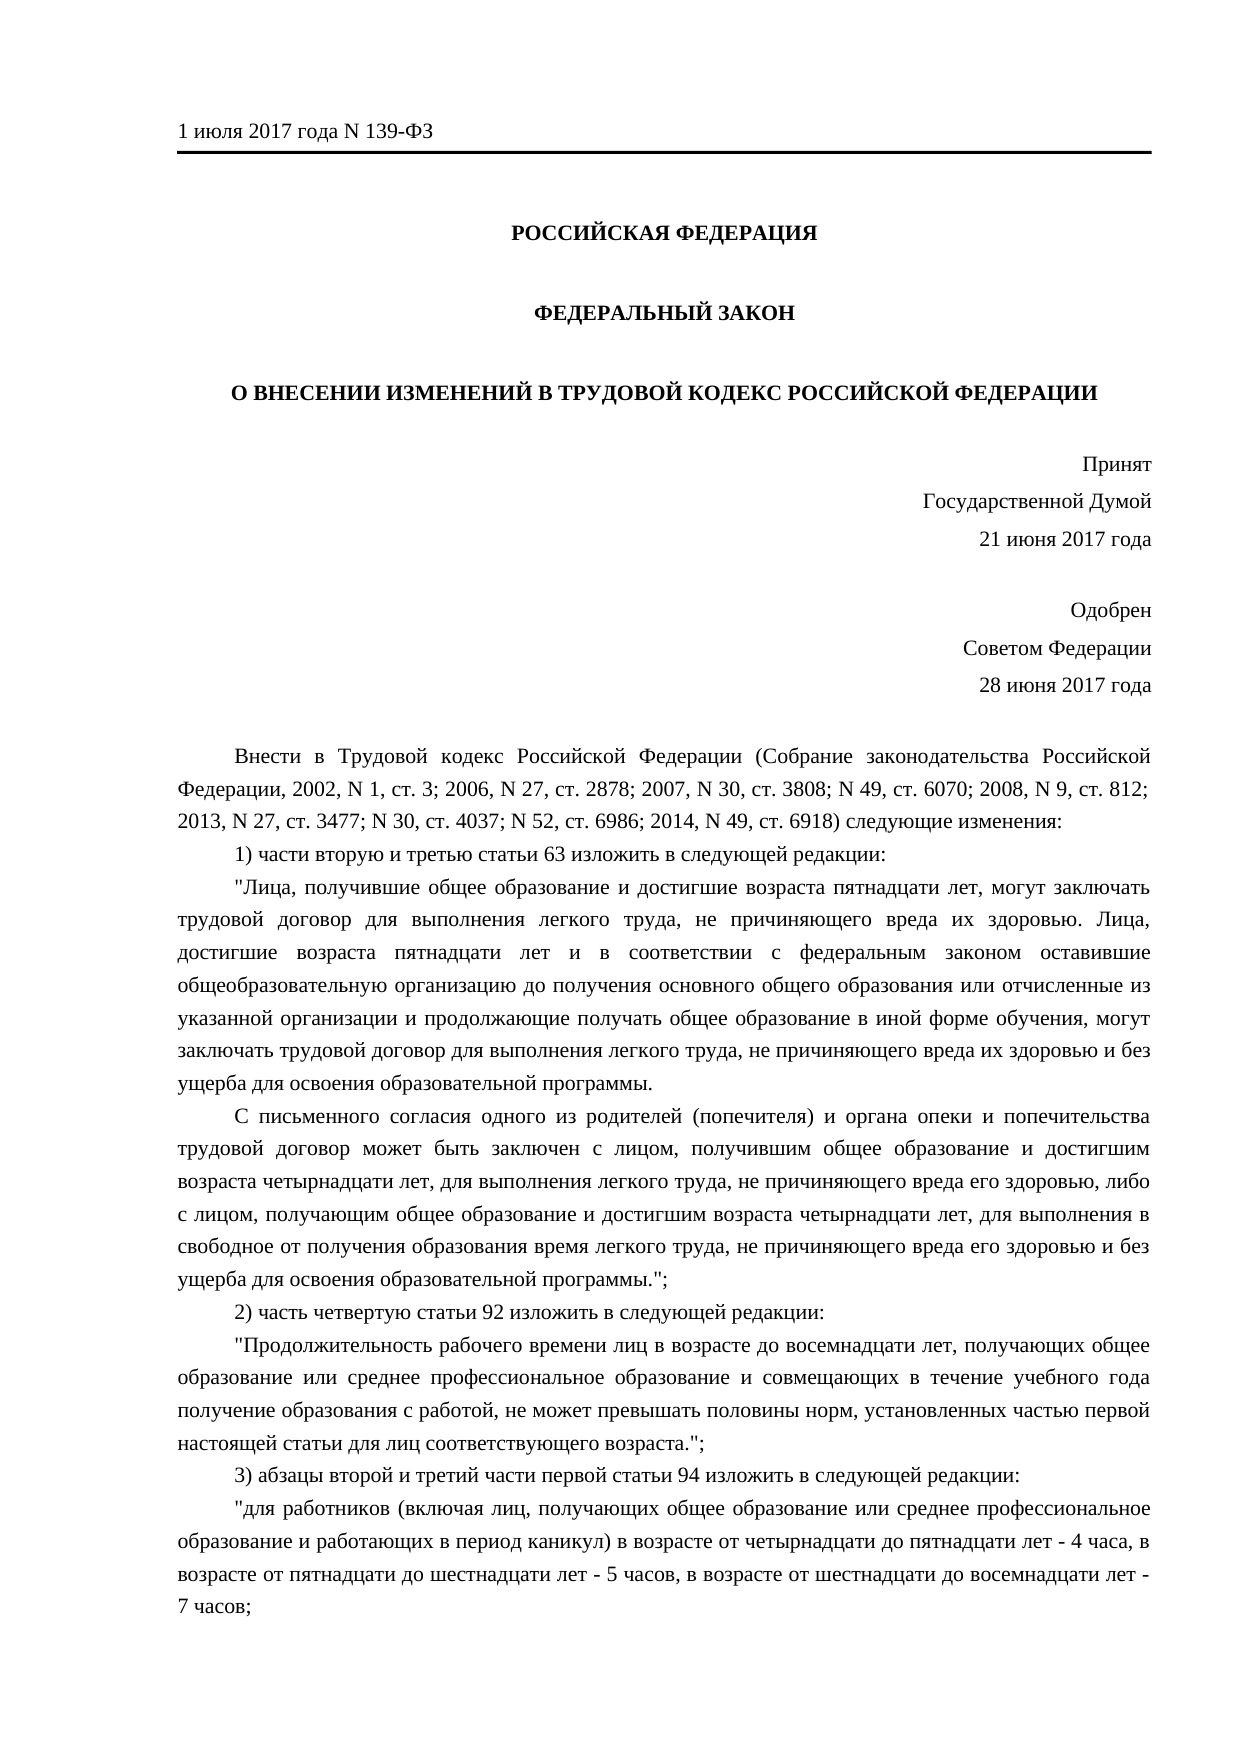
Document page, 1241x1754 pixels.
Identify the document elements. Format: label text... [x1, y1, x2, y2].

text С письменного согласия одного из родителей (попечителя) и органа опеки и попечительства трудовой договор может быть заключен с лицом, получившим общее образование и достигшим возраста четырнадцати лет, для выполнения легкого труда, не причиняющего вреда его здоровью, либо с лицом, получающим общее образование и достигшим возраста четырнадцати лет, для выполнения в свободное от получения образования время легкого труда, не причиняющего вреда его здоровью и без ущерба для освоения образовательной программы."; [177, 1103, 1152, 1291]
text 1) части вторую и третью статьи 63 изложить в следующей редакции: [177, 841, 1152, 866]
text 3) абзацы второй и третий части первой статьи 94 изложить в следующей редакции: [177, 1462, 1152, 1488]
text "для работников (включая лиц, получающих общее образование или среднее профессиональное образование и работающих в период каникул) в возрасте от четырнадцати до пятнадцати лет - 4 часа, в возрасте от пятнадцати до шестнадцати лет - 5 часов, в возрасте от шестнадцати до восемнадцати лет - 7 часов; [177, 1495, 1152, 1618]
text Принят [177, 451, 1152, 476]
text Одобрен [177, 597, 1152, 622]
text "Продолжительность рабочего времени лиц в возрасте до восемнадцати лет, получающих общее образование или среднее профессиональное образование и совмещающих в течение учебного года получение образования с работой, не может превышать половины норм, установленных частью первой настоящей статьи для лиц соответствующего возраста."; [177, 1332, 1152, 1455]
table_header РОССИЙСКАЯ ФЕДЕРАЦИЯ ФЕДЕРАЛЬНЫЙ ЗАКОН О ВНЕСЕНИИ ИЗМЕНЕНИЙ В ТРУДОВОЙ КОДЕКС РОССИЙСКОЙ ФЕДЕРАЦИИ [177, 220, 1152, 418]
text Государственной Думой [177, 488, 1152, 513]
text 21 июня 2017 года [177, 526, 1152, 551]
text 1 июля 2017 года N 139-ФЗ [177, 118, 1152, 143]
text Советом Федерации [177, 634, 1152, 660]
text 28 июня 2017 года [177, 672, 1152, 697]
text 2) часть четвертую статьи 92 изложить в следующей редакции: [177, 1299, 1152, 1324]
text Внести в Трудовой кодекс Российской Федерации (Собрание законодательства Российской Федерации, 2002, N 1, ст. 3; 2006, N 27, ст. 2878; 2007, N 30, ст. 3808; N 49, ст. 6070; 2008, N 9, ст. 812; 2013, N 27, ст. 3477; N 30, ст. 4037; N 52, ст. 6986; 2014, N 49, ст. 6918) следующие изменения: [177, 743, 1152, 833]
text "Лица, получившие общее образование и достигшие возраста пятнадцати лет, могут заключать трудовой договор для выполнения легкого труда, не причиняющего вреда их здоровью. Лица, достигшие возраста пятнадцати лет и в соответствии с федеральным законом оставившие общеобразовательную организацию до получения основного общего образования или отчисленные из указанной организации и продолжающие получать общее образование в иной форме обучения, могут заключать трудовой договор для выполнения легкого труда, не причиняющего вреда их здоровью и без ущерба для освоения образовательной программы. [177, 874, 1152, 1095]
